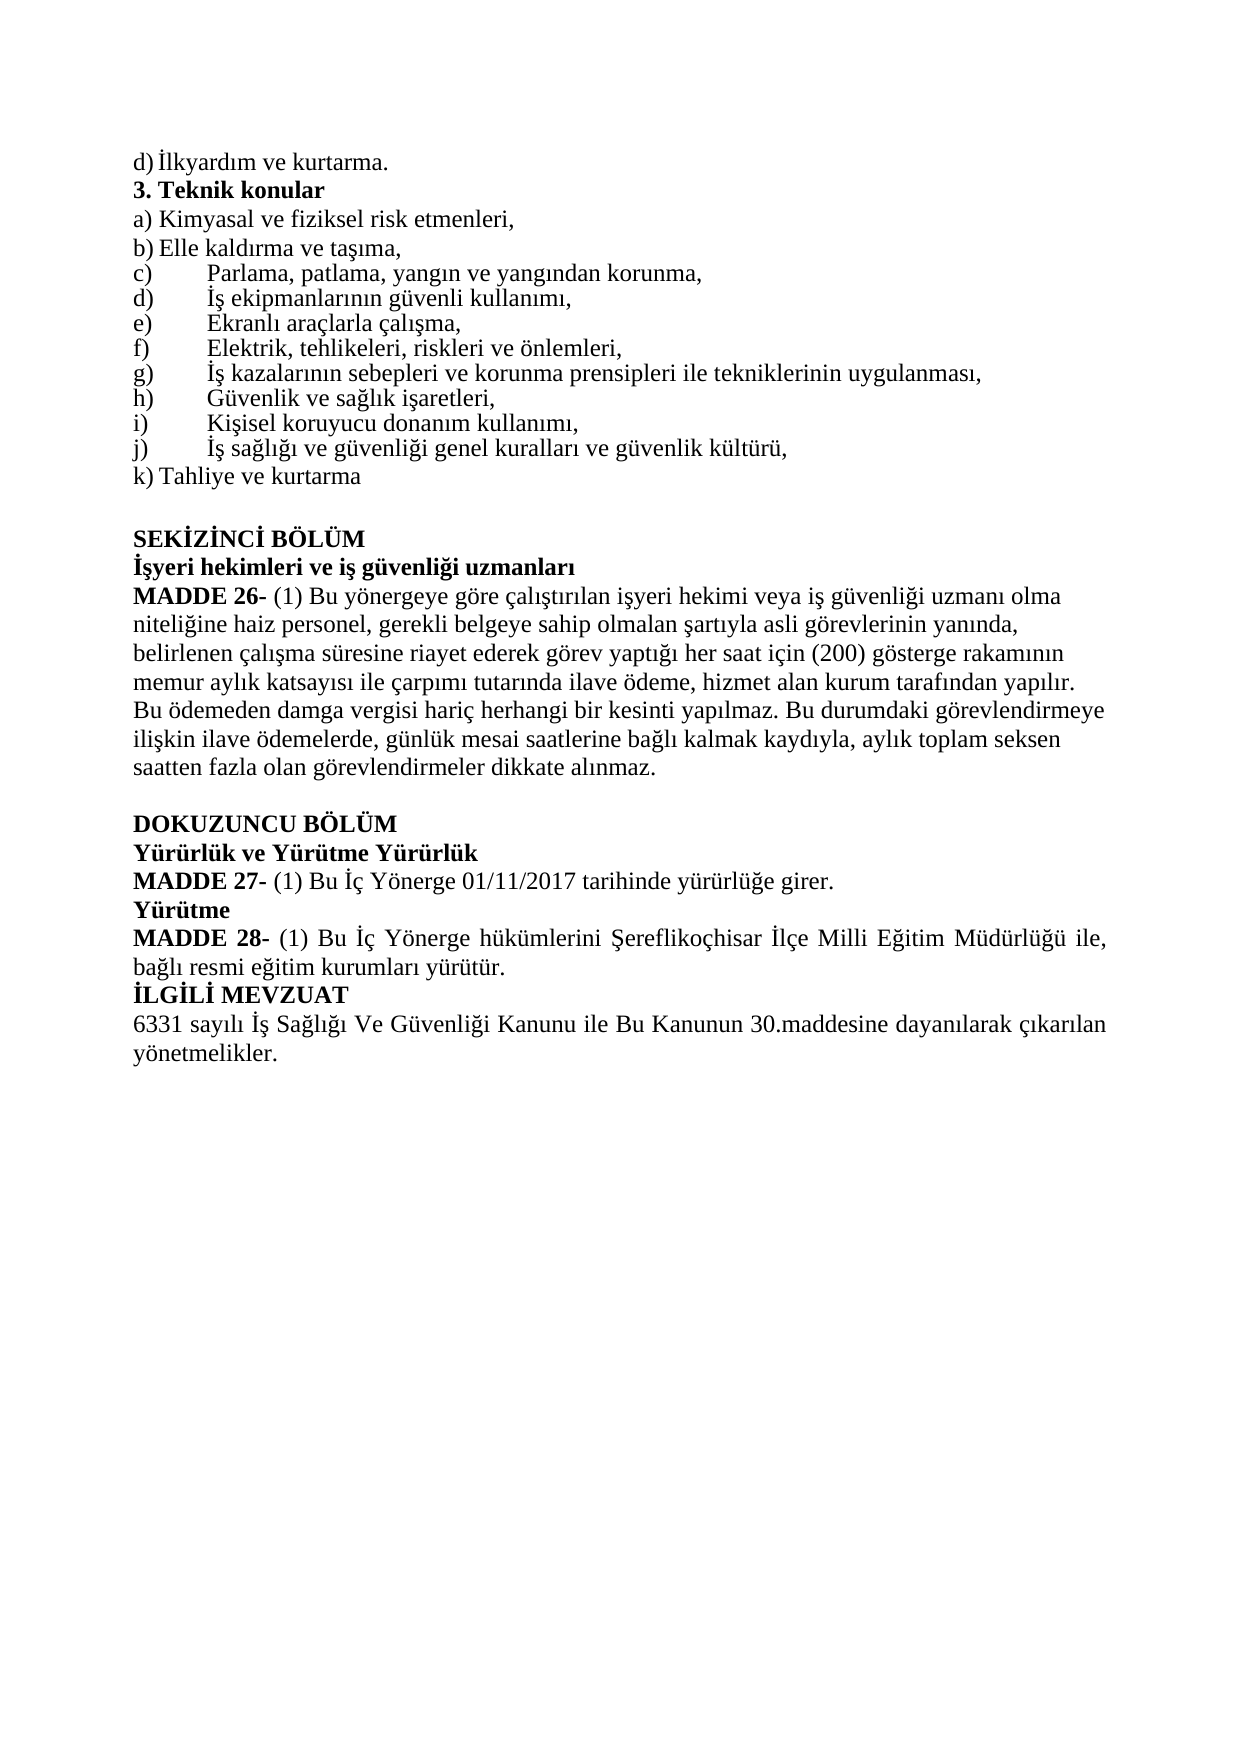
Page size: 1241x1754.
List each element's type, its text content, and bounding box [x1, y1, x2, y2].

list İş ekipmanlarının güvenli kullanımı, [133, 287, 1107, 312]
list Elle kaldırma ve taşıma, [133, 233, 1107, 262]
text Yürürlük ve Yürütme Yürürlük [133, 838, 1107, 867]
text MADDE 28- (1) Bu İç Yönerge hükümlerini Şereflikoçhisar İlçe Milli Eğitim Müdürlüğü ile, bağlı resmi eğitim kurumları yürütür. [133, 924, 1107, 981]
text İşyeri hekimleri ve iş güvenliği uzmanları [133, 553, 1107, 581]
text MADDE 26- (1) Bu yönergeye göre çalıştırılan işyeri hekimi veya iş güvenliği uzmanı olma niteliğine haiz personel, gerekli belgeye sahip olmalan şartıyla asli görevlerinin yanında, belirlenen çalışma süresine riayet ederek görev yaptığı her saat için (200) gösterge rakamının memur aylık katsayısı ile çarpımı tutarında ilave ödeme, hizmet alan kurum tarafından yapılır. Bu ödemeden damga vergisi hariç herhangi bir kesinti yapılmaz. Bu durumdaki görevlendirmeye ilişkin ilave ödemelerde, günlük mesai saatlerine bağlı kalmak kaydıyla, aylık toplam seksen saatten fazla olan görevlendirmeler dikkate alınmaz. [133, 581, 1107, 781]
text 6331 sayılı İş Sağlığı Ve Güvenliği Kanunu ile Bu Kanunun 30.maddesine dayanılarak çıkarılan yönetmelikler. [133, 1009, 1107, 1067]
text DOKUZUNCU BÖLÜM [133, 810, 1107, 838]
list İş sağlığı ve güvenliği genel kuralları ve güvenlik kültürü, [133, 437, 1107, 462]
list Kişisel koruyucu donanım kullanımı, [133, 412, 1107, 437]
list Teknik konular [133, 176, 1107, 205]
text İLGİLİ MEVZUAT [133, 981, 1107, 1009]
list Kimyasal ve fiziksel risk etmenleri, [133, 205, 1107, 233]
list Ekranlı araçlarla çalışma, [133, 312, 1107, 337]
list Elektrik, tehlikeleri, riskleri ve önlemleri, [133, 337, 1107, 362]
list İlkyardım ve kurtarma. [133, 148, 1078, 176]
list Parlama, patlama, yangın ve yangından korunma, [133, 262, 1107, 287]
text MADDE 27- (1) Bu İç Yönerge 01/11/2017 tarihinde yürürlüğe girer. Yürütme [133, 867, 837, 924]
list Güvenlik ve sağlık işaretleri, [133, 387, 1107, 412]
text SEKİZİNCİ BÖLÜM [133, 524, 1107, 553]
list Tahliye ve kurtarma [133, 462, 1107, 490]
list İş kazalarının sebepleri ve korunma prensipleri ile tekniklerinin uygulanması, [133, 362, 1107, 387]
